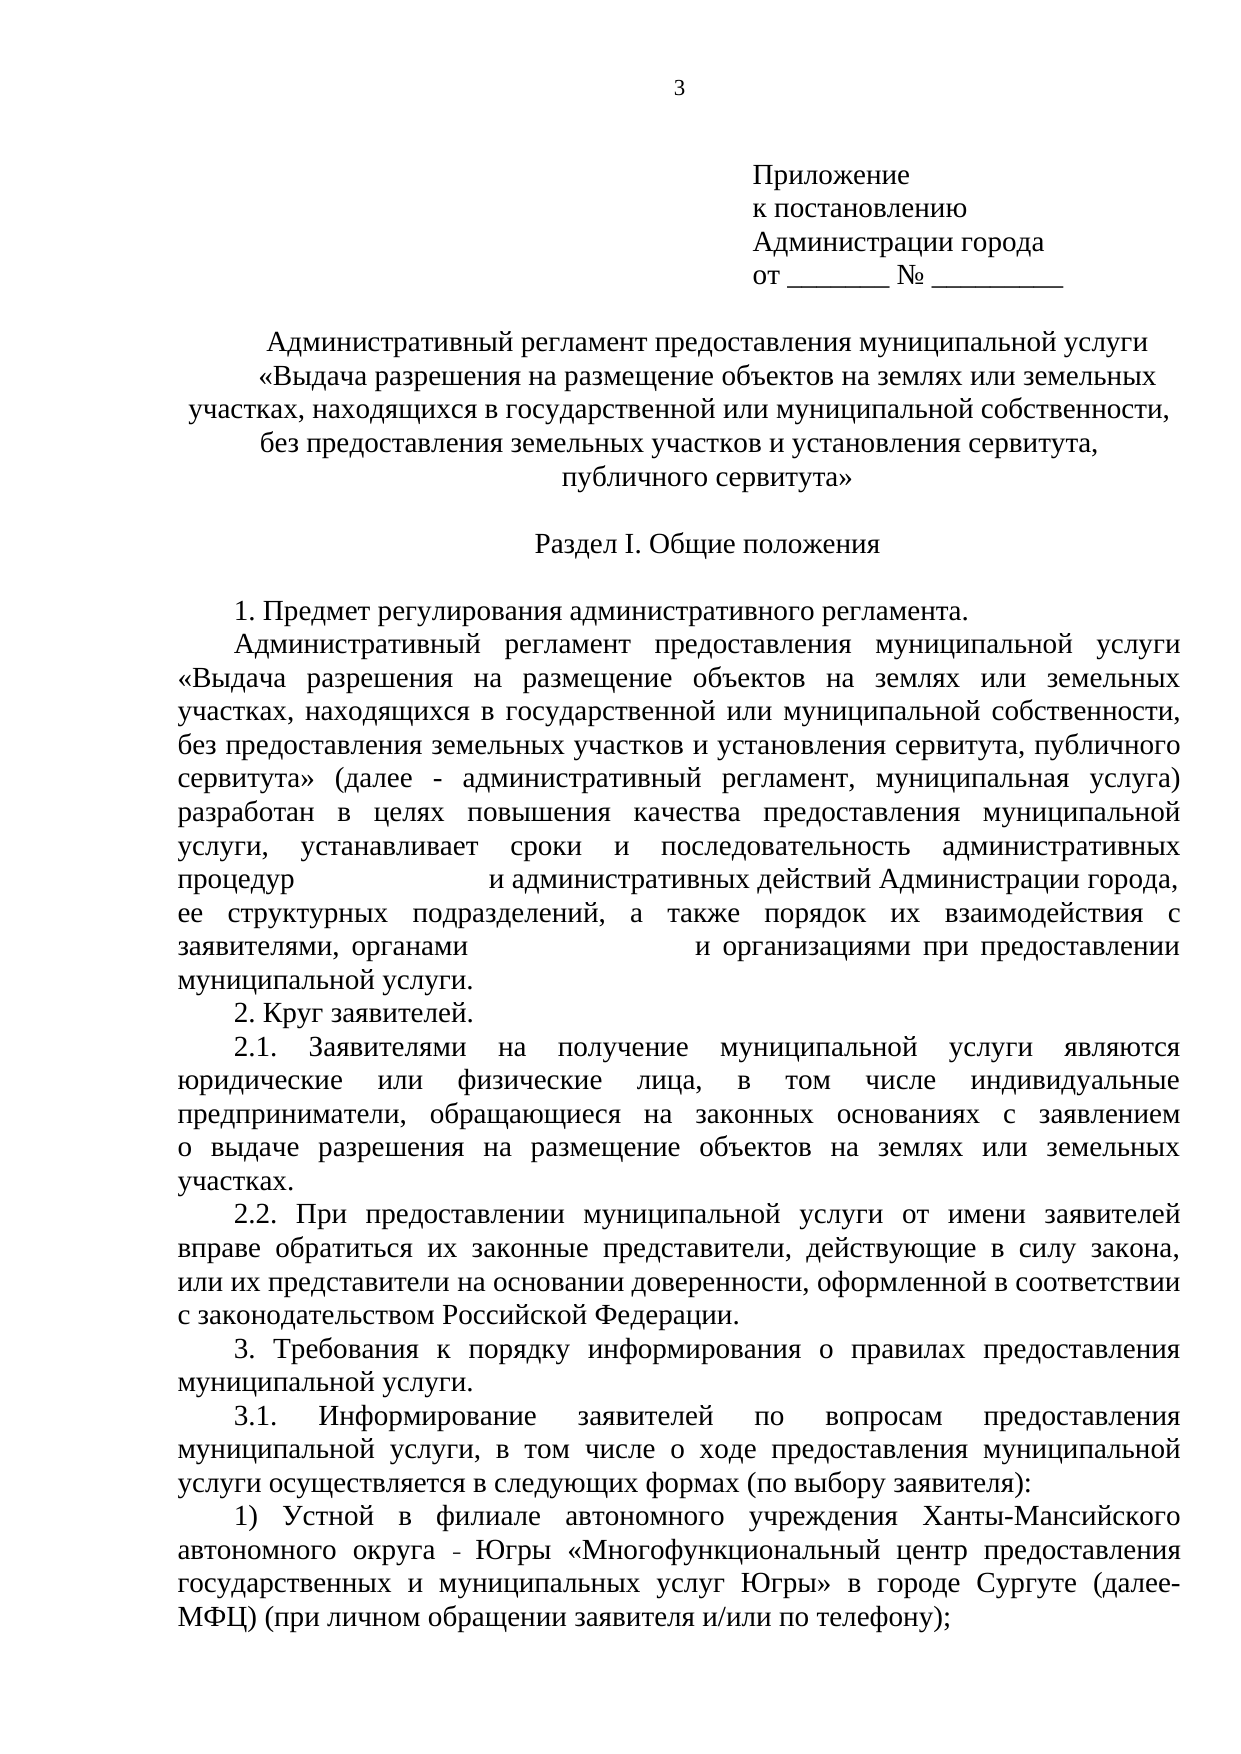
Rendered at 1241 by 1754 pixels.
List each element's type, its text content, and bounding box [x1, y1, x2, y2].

text публичного сервитута» [177, 459, 1181, 492]
text к постановлению [679, 190, 1196, 224]
text Приложение [679, 157, 1196, 190]
text 1) Устной в филиале автономного учреждения Ханты-Мансийского автономного округа – Югры «Многофункциональный центр предоставления государственных и муниципальных услуг Югры» в городе Сургуте (далее- МФЦ) (при личном обращении заявителя и/или по телефону); [177, 1498, 1181, 1633]
text от _______ № _________ [679, 257, 1196, 291]
text Администрации города [679, 224, 1196, 257]
text 2.2. При предоставлении муниципальной услуги от имени заявителей вправе обратиться их законные представители, действующие в силу закона, или их представители на основании доверенности, оформленной в соответствии с законодательством Российской Федерации. [177, 1197, 1181, 1331]
text 3. Требования к порядку информирования о правилах предоставления муниципальной услуги. [177, 1331, 1181, 1398]
text Административный регламент предоставления муниципальной услуги [177, 324, 1181, 358]
text 2.1. Заявителями на получение муниципальной услуги являются юридические или физические лица, в том числе индивидуальные предприниматели, обращающиеся на законных основаниях с заявлением о выдаче разрешения на размещение объектов на землях или земельных участках. [177, 1029, 1181, 1197]
text 3.1. Информирование заявителей по вопросам предоставления муниципальной услуги, в том числе о ходе предоставления муниципальной услуги осуществляется в следующих формах (по выбору заявителя): [177, 1398, 1181, 1498]
text 1. Предмет регулирования административного регламента. [177, 593, 1181, 626]
text 2. Круг заявителей. [177, 995, 1181, 1029]
text Раздел I. Общие положения [177, 526, 1181, 559]
text «Выдача разрешения на размещение объектов на землях или земельных участках, находящихся в государственной или муниципальной собственности, без предоставления земельных участков и установления сервитута, [177, 358, 1181, 459]
text Административный регламент предоставления муниципальной услуги «Выдача разрешения на размещение объектов на землях или земельных участках, находящихся в государственной или муниципальной собственности, без предоставления земельных участков и установления сервитута, публичного сервитута» (далее - административный регламент, муниципальная услуга) разработан в целях повышения качества предоставления муниципальной услуги, устанавливает сроки и последовательность административных процедур и административных действий Администрации города, ее структурных подразделений, а также порядок их взаимодействия с заявителями, органами и организациями при предоставлении муниципальной услуги. [177, 626, 1181, 995]
